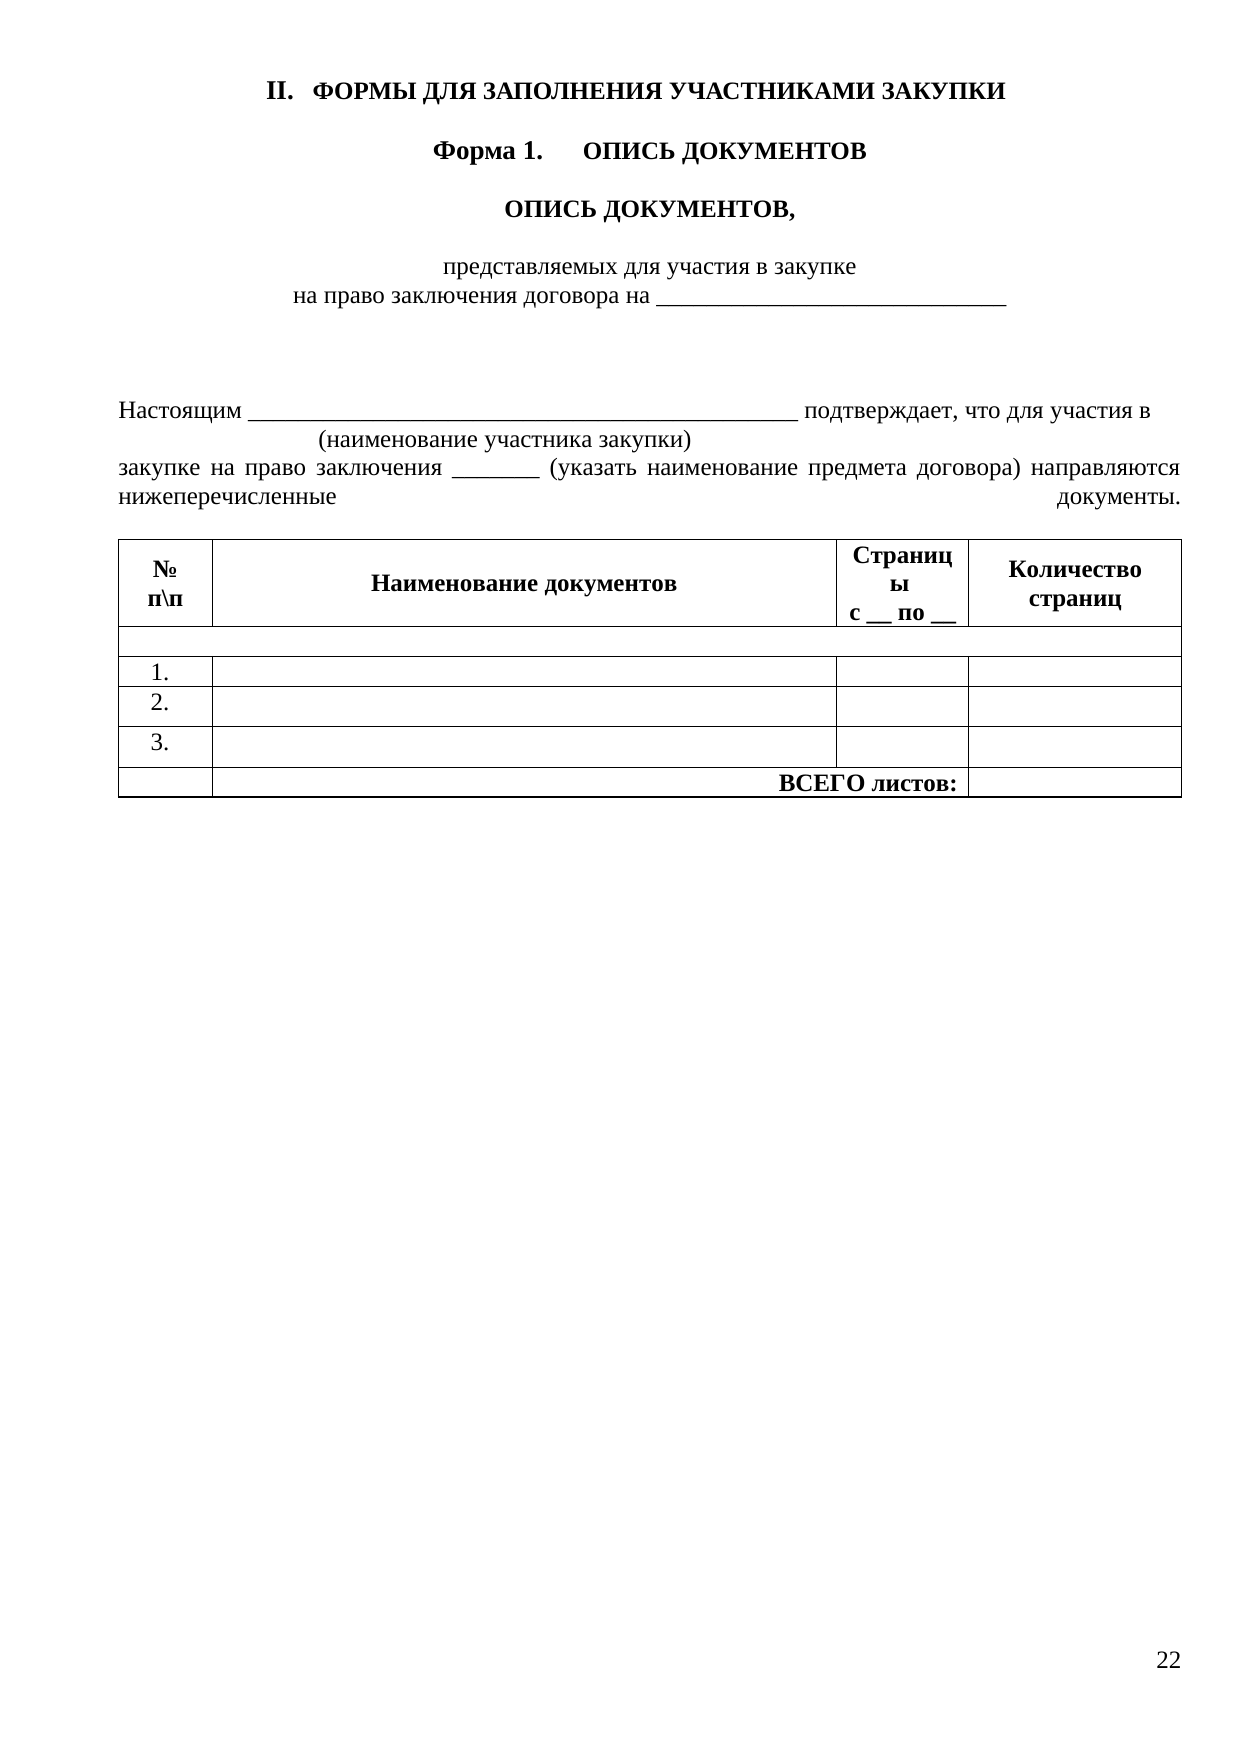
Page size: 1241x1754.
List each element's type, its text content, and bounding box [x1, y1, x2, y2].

table_cell [119, 768, 212, 796]
table_cell [969, 727, 1181, 767]
table_cell [119, 627, 1181, 656]
text закупке на право заключения _______ (указать наименование предмета договора) направляются нижеперечисленные документы. [118, 452, 1181, 539]
text ОПИСЬ ДОКУМЕНТОВ, [118, 194, 1181, 222]
text на право заключения договора на ____________________________ [118, 280, 1181, 309]
table_cell [213, 657, 836, 686]
text (наименование участника закупки) [118, 424, 1181, 452]
table_header Наименование документов [213, 540, 836, 626]
table_cell [969, 768, 1181, 796]
table_cell [119, 727, 212, 767]
table_header Страницы с __ по __ [837, 540, 968, 626]
table_cell [837, 657, 968, 686]
table_cell [213, 687, 836, 726]
table_cell [969, 657, 1181, 686]
text представляемых для участия в закупке [118, 251, 1181, 280]
table_cell [119, 657, 212, 686]
text Настоящим ____________________________________________ подтверждает, что для участия в [118, 395, 1181, 424]
table_header Количество страниц [969, 540, 1181, 626]
table_cell [837, 687, 968, 726]
subtitle ФОРМЫ ДЛЯ ЗАПОЛНЕНИЯ УЧАСТНИКАМИ ЗАКУПКИ [118, 74, 1181, 105]
table_header № п\п [119, 540, 212, 626]
table_cell [837, 727, 968, 767]
subtitle ОПИСЬ ДОКУМЕНТОВ [118, 134, 1181, 165]
table_cell [213, 727, 836, 767]
table_cell [119, 687, 212, 726]
table_cell [969, 687, 1181, 726]
table_cell ВСЕГО листов: [213, 768, 968, 796]
